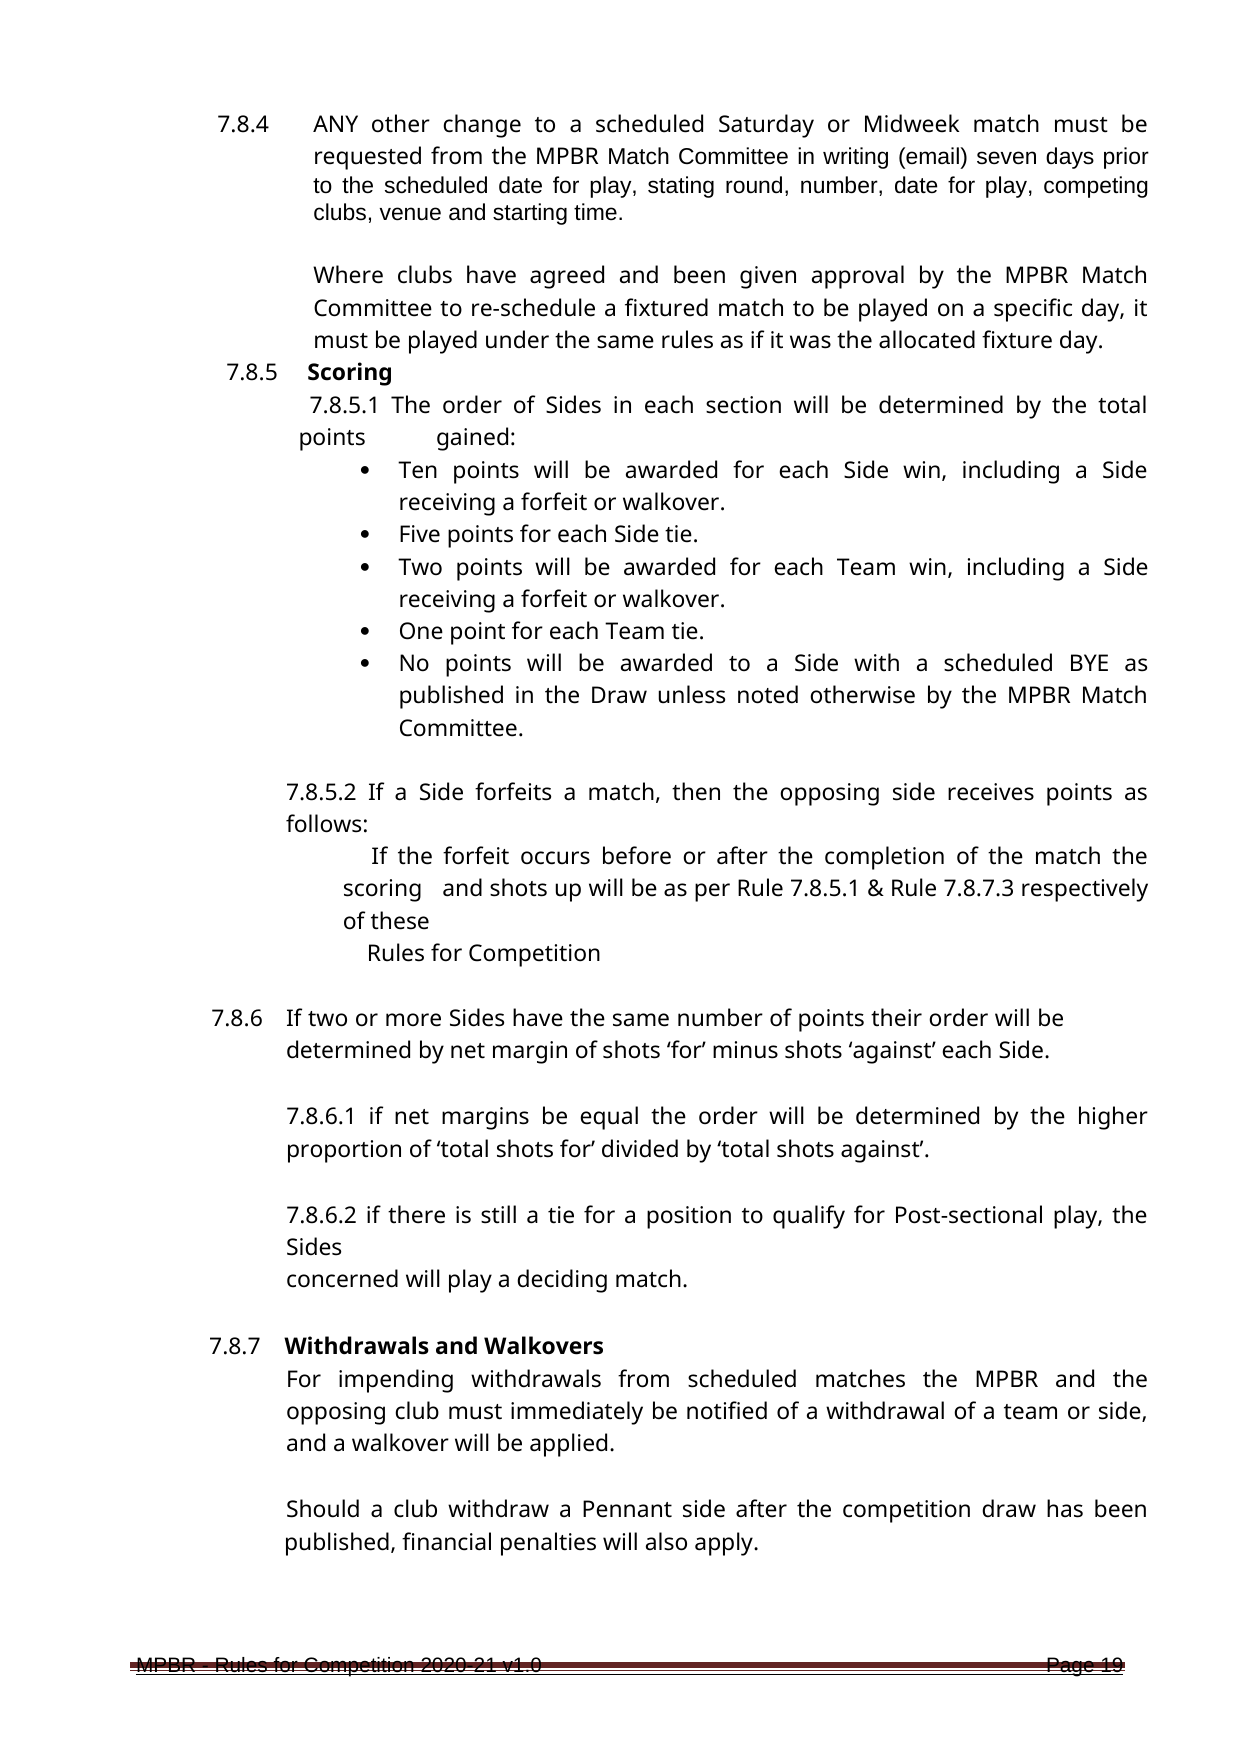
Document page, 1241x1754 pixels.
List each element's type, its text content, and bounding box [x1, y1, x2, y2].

text Where clubs have agreed and been given approval by the MPBR Match Committee to re-schedule a fixtured match to be played on a specific day, it must be played under the same rules as if it was the allocated fixture day. [211, 259, 1149, 355]
list No points will be awarded to a Side with a scheduled BYE as published in the Draw unless noted otherwise by the MPBR Match Committee. [361, 647, 1149, 743]
list Ten points will be awarded for each Side win, including a Side receiving a forfeit or walkover. [361, 454, 1149, 517]
text 7.8.6.2 if there is still a tie for a position to qualify for Post-sectional play, the Sides concerned will play a deciding match. [286, 1199, 1149, 1294]
text 7.8.4 ANY other change to a scheduled Saturday or Midweek match must be requested from the MPBR Match Committee in writing (email) seven days prior to the scheduled date for play, stating round, number, date for play, competing clubs, venue and starting time. [211, 108, 1149, 225]
list Rules for Competition [343, 937, 1149, 968]
subtitle 7.8.7 Withdrawals and Walkovers [137, 1330, 1152, 1361]
text For impending withdrawals from scheduled matches the MPBR and the opposing club must immediately be notified of a withdrawal of a team or side, and a walkover will be applied. [286, 1362, 1149, 1458]
text Should a club withdraw a Pennant side after the competition draw has been published, financial penalties will also apply. [284, 1493, 1149, 1557]
subtitle 7.8.5 Scoring [226, 356, 1152, 388]
list One point for each Team tie. [361, 615, 1149, 646]
list 7.8.5.2 If a Side forfeits a match, then the opposing side receives points as follows: [286, 776, 1149, 839]
list If the forfeit occurs before or after the completion of the match the scoring and shots up will be as per Rule 7.8.5.1 & Rule 7.8.7.3 respectively of these [343, 840, 1149, 936]
text 7.8.5.1 The order of Sides in each section will be determined by the total points gained: [298, 389, 1149, 452]
list Two points will be awarded for each Team win, including a Side receiving a forfeit or walkover. [361, 551, 1149, 614]
text 7.8.6 If two or more Sides have the same number of points their order will be determined by net margin of shots ‘for’ minus shots ‘against’ each Side. [211, 1002, 1065, 1065]
text 7.8.6.1 if net margins be equal the order will be determined by the higher proportion of ‘total shots for’ divided by ‘total shots against’. [286, 1100, 1149, 1164]
list Five points for each Side tie. [361, 518, 1149, 549]
